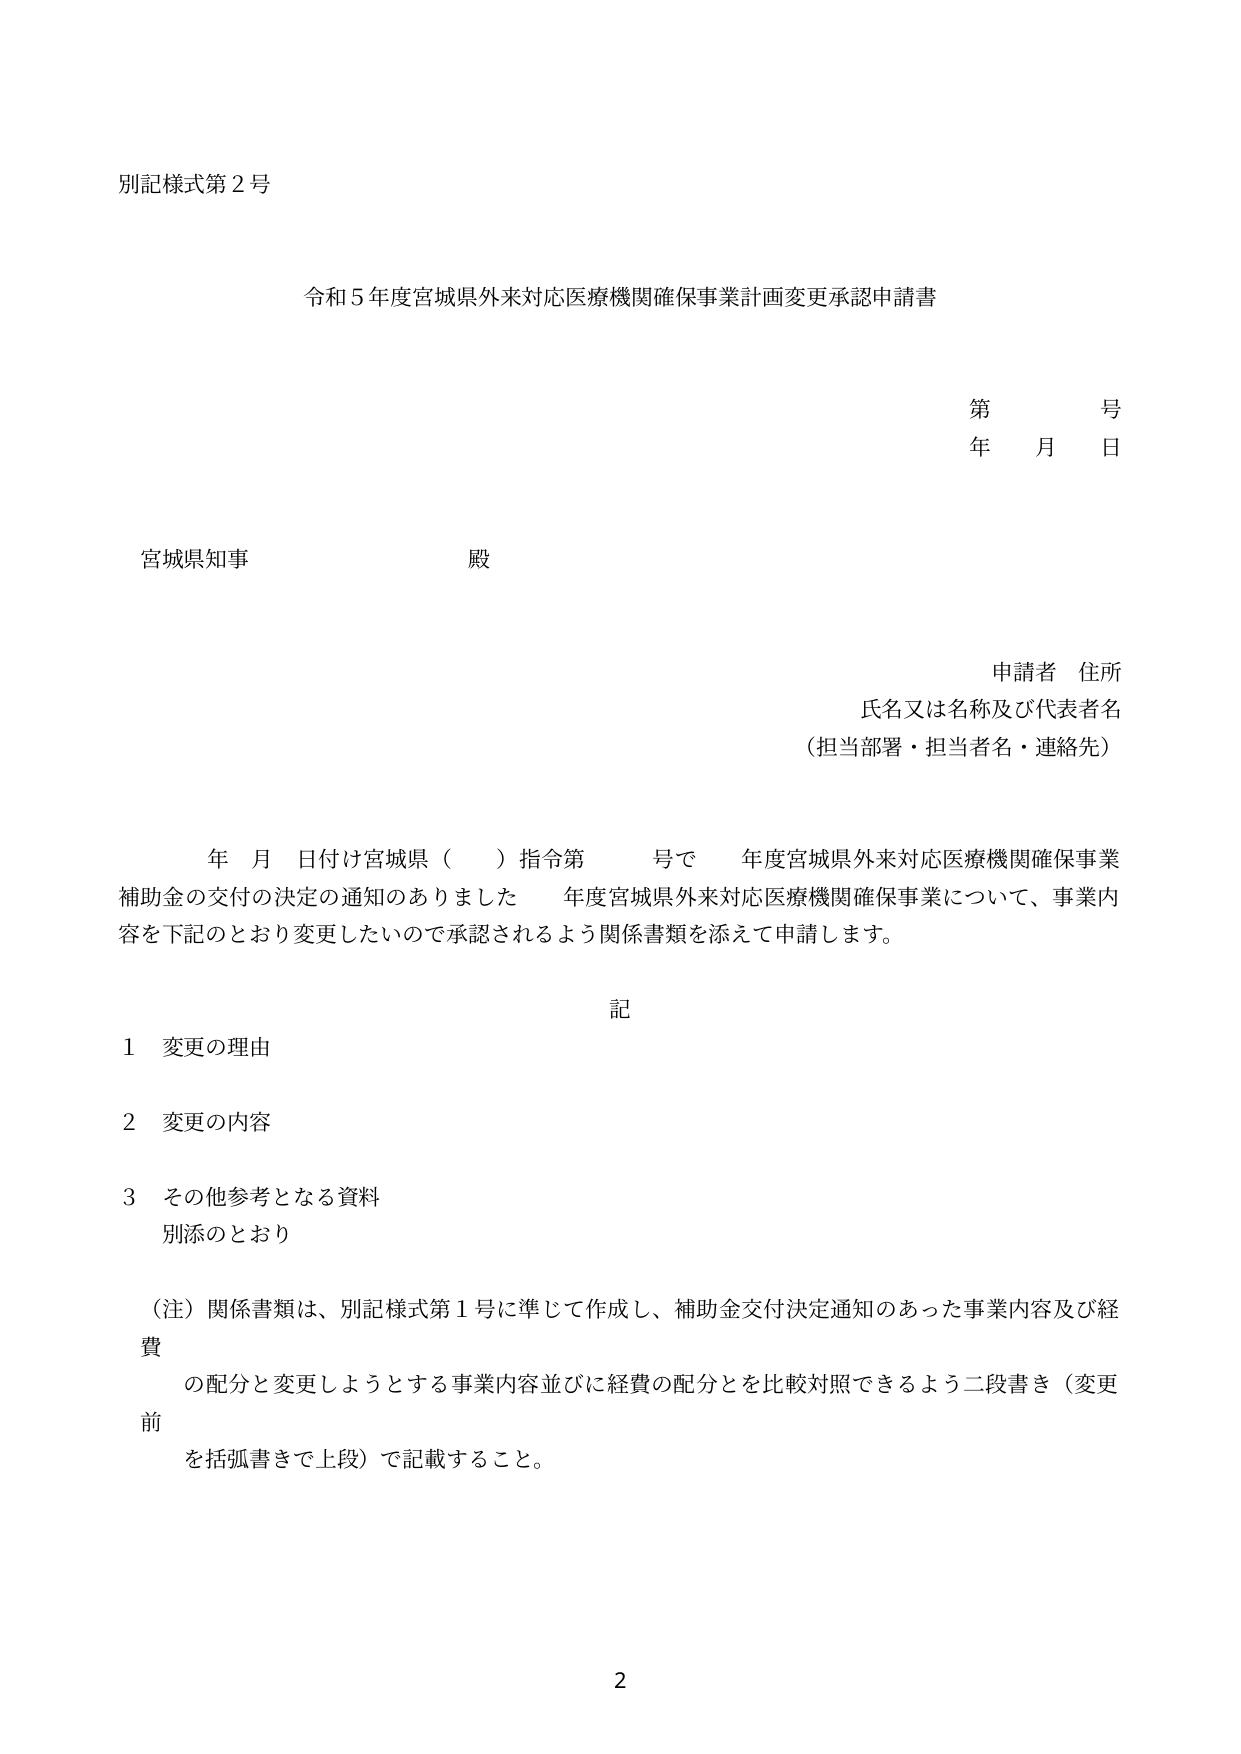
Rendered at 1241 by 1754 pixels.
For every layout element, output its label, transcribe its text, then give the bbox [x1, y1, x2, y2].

text （注）関係書類は、別記様式第１号に準じて作成し、補助金交付決定通知のあった事業内容及び経費 [140, 1289, 1122, 1364]
text ２ 変更の内容 [118, 1102, 1122, 1139]
text を括弧書きで上段）で記載すること。 [140, 1439, 1122, 1477]
text 申請者 住所 [118, 652, 1122, 689]
text 氏名又は名称及び代表者名 [118, 689, 1122, 727]
text 別記様式第２号 [118, 164, 1122, 202]
text 年 月 日付け宮城県（ ）指令第 号で 年度宮城県外来対応医療機関確保事業補助金の交付の決定の通知のありました 年度宮城県外来対応医療機関確保事業について、事業内容を下記のとおり変更したいので承認されるよう関係書類を添えて申請します。 [118, 839, 1122, 952]
text 年 月 日 [118, 427, 1122, 464]
text の配分と変更しようとする事業内容並びに経費の配分とを比較対照できるよう二段書き（変更前 [140, 1364, 1122, 1439]
text 第 号 [118, 389, 1122, 427]
text 別添のとおり [162, 1214, 1122, 1252]
text （担当部署・担当者名・連絡先） [118, 727, 1122, 764]
text 令和５年度宮城県外来対応医療機関確保事業計画変更承認申請書 [118, 277, 1122, 314]
text １ 変更の理由 [118, 1027, 1122, 1064]
text 記 [118, 989, 1122, 1027]
text 宮城県知事 殿 [118, 539, 1122, 577]
text ３ その他参考となる資料 [118, 1177, 1122, 1214]
